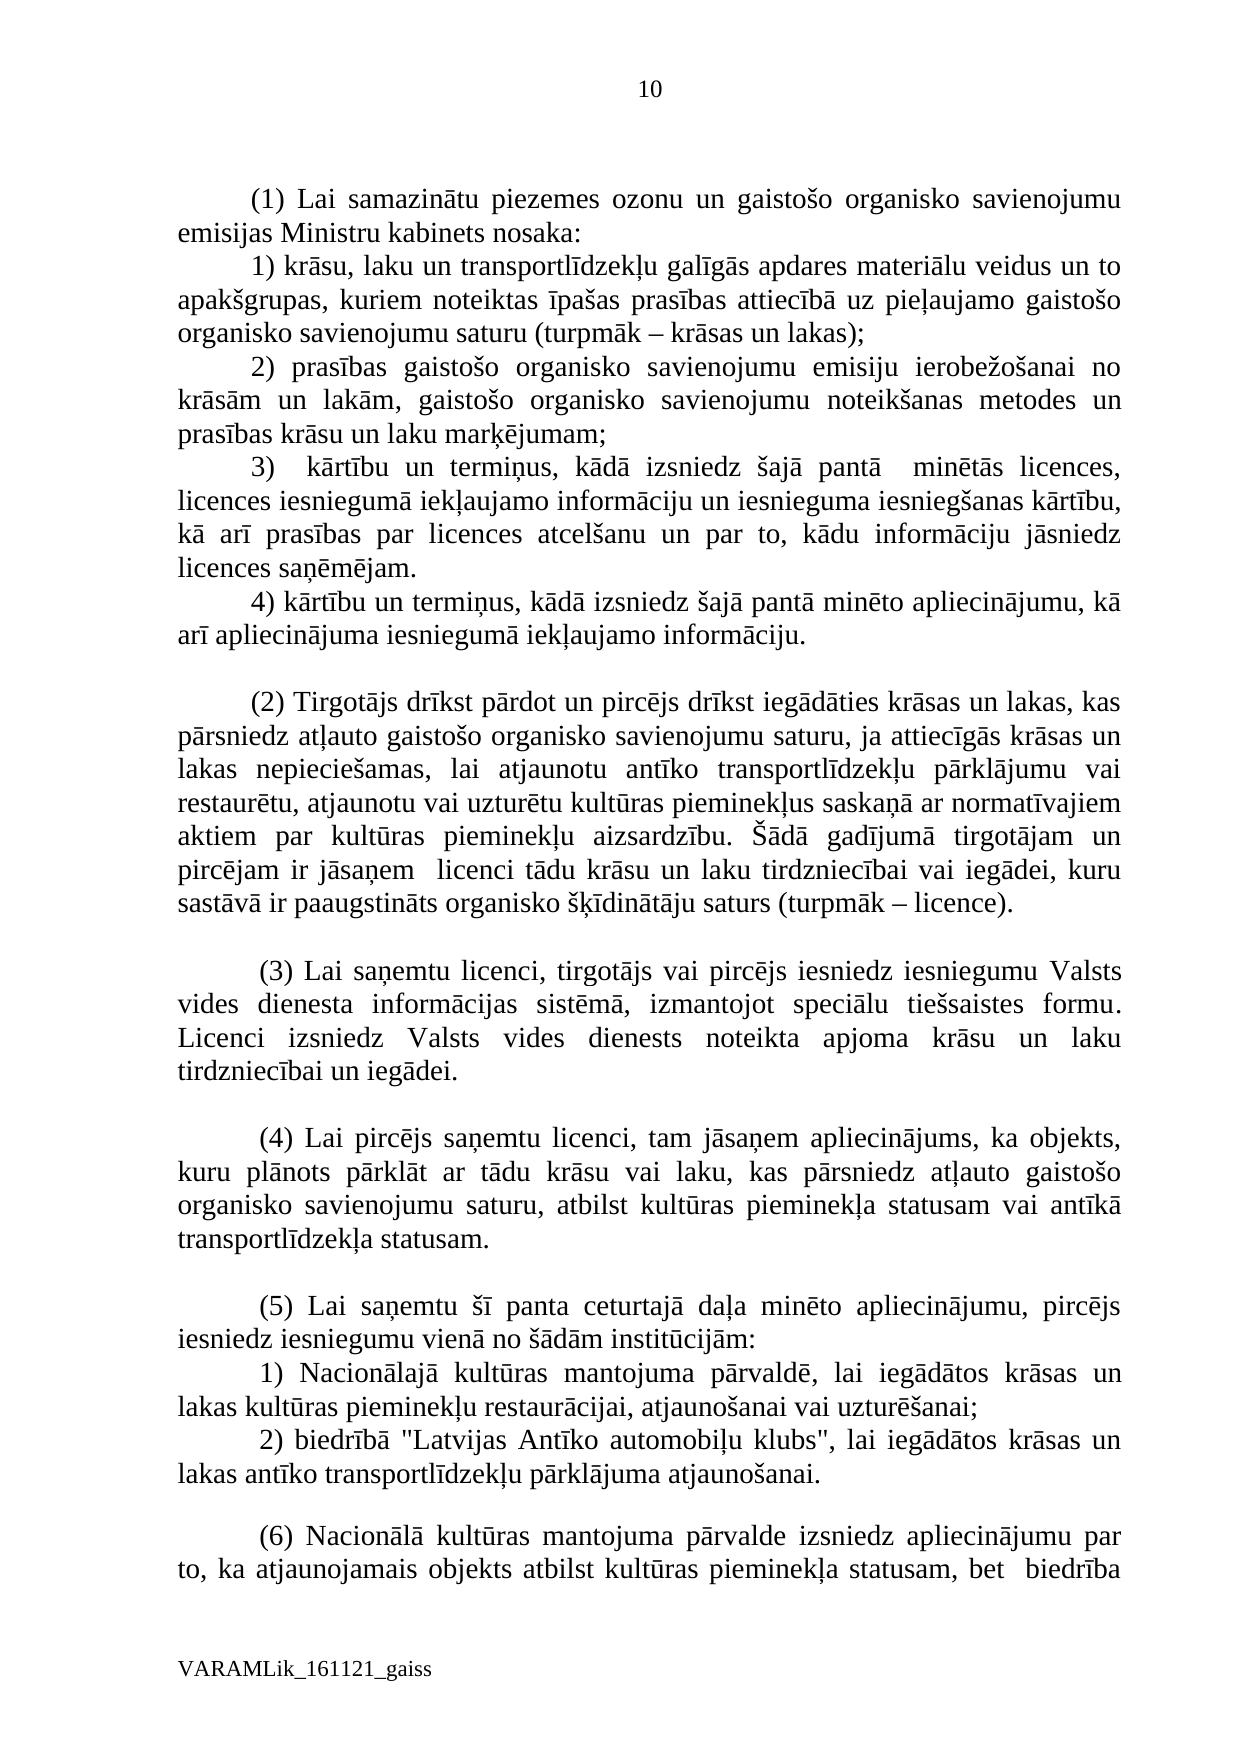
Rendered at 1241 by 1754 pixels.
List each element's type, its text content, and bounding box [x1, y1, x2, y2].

text 1) krāsu, laku un transportlīdzekļu galīgās apdares materiālu veidus un to apakšgrupas, kuriem noteiktas īpašas prasības attiecībā uz pieļaujamo gaistošo organisko savienojumu saturu (turpmāk – krāsas un lakas); [177, 248, 1122, 349]
text (1) Lai samazinātu piezemes ozonu un gaistošo organisko savienojumu emisijas Ministru kabinets nosaka: [177, 181, 1122, 248]
text (3) Lai saņemtu licenci, tirgotājs vai pircējs iesniedz iesniegumu Valsts vides dienesta informācijas sistēmā, izmantojot speciālu tiešsaistes formu. Licenci izsniedz Valsts vides dienests noteikta apjoma krāsu un laku tirdzniecībai un iegādei. [177, 953, 1049, 986]
text (4) Lai pircējs saņemtu licenci, tam jāsaņem apliecinājums, ka objekts, kuru plānots pārklāt ar tādu krāsu vai laku, kas pārsniedz atļauto gaistošo organisko savienojumu saturu, atbilst kultūras pieminekļa statusam vai antīkā transportlīdzekļa statusam. [177, 1120, 1122, 1254]
text (2) Tirgotājs drīkst pārdot un pircējs drīkst iegādāties krāsas un lakas, kas pārsniedz atļauto gaistošo organisko savienojumu saturu, ja attiecīgās krāsas un lakas nepieciešamas, lai atjaunotu antīko transportlīdzekļu pārklājumu vai restaurētu, atjaunotu vai uzturētu kultūras pieminekļus saskaņā ar normatīvajiem aktiem par kultūras pieminekļu aizsardzību. Šādā gadījumā tirgotājam un pircējam ir jāsaņem licenci tādu krāsu un laku tirdzniecībai vai iegādei, kuru sastāvā ir paaugstināts organisko šķīdinātāju saturs (turpmāk – licence). [177, 684, 1122, 919]
text 1) Nacionālajā kultūras mantojuma pārvaldē, lai iegādātos krāsas un lakas kultūras pieminekļu restaurācijai, atjaunošanai vai uzturēšanai; [177, 1355, 1122, 1422]
text 2) biedrībā "Latvijas Antīko automobiļu klubs", lai iegādātos krāsas un lakas antīko transportlīdzekļu pārklājuma atjaunošanai. [177, 1422, 1122, 1489]
text 4) kārtību un termiņus, kādā izsniedz šajā pantā minēto apliecinājumu, kā arī apliecinājuma iesniegumā iekļaujamo informāciju. [177, 584, 1122, 651]
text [177, 1518, 1122, 1585]
text 2) prasības gaistošo organisko savienojumu emisiju ierobežošanai no krāsām un lakām, gaistošo organisko savienojumu noteikšanas metodes un prasības krāsu un laku marķējumam; [177, 349, 1122, 449]
text (5) Lai saņemtu šī panta ceturtajā daļa minēto apliecinājumu, pircējs iesniedz iesniegumu vienā no šādām institūcijām: [177, 1288, 1122, 1355]
text 3) kārtību un termiņus, kādā izsniedz šajā pantā minētās licences, licences iesniegumā iekļaujamo informāciju un iesnieguma iesniegšanas kārtību, kā arī prasības par licences atcelšanu un par to, kādu informāciju jāsniedz licences saņēmējam. [177, 449, 1122, 584]
text (3) Lai saņemtu licenci, tirgotājs vai pircējs iesniedz iesniegumu Valsts vides dienesta informācijas sistēmā, izmantojot speciālu tiešsaistes formu. Licenci izsniedz Valsts vides dienests noteikta apjoma krāsu un laku tirdzniecībai un iegādei. [177, 986, 1122, 1087]
